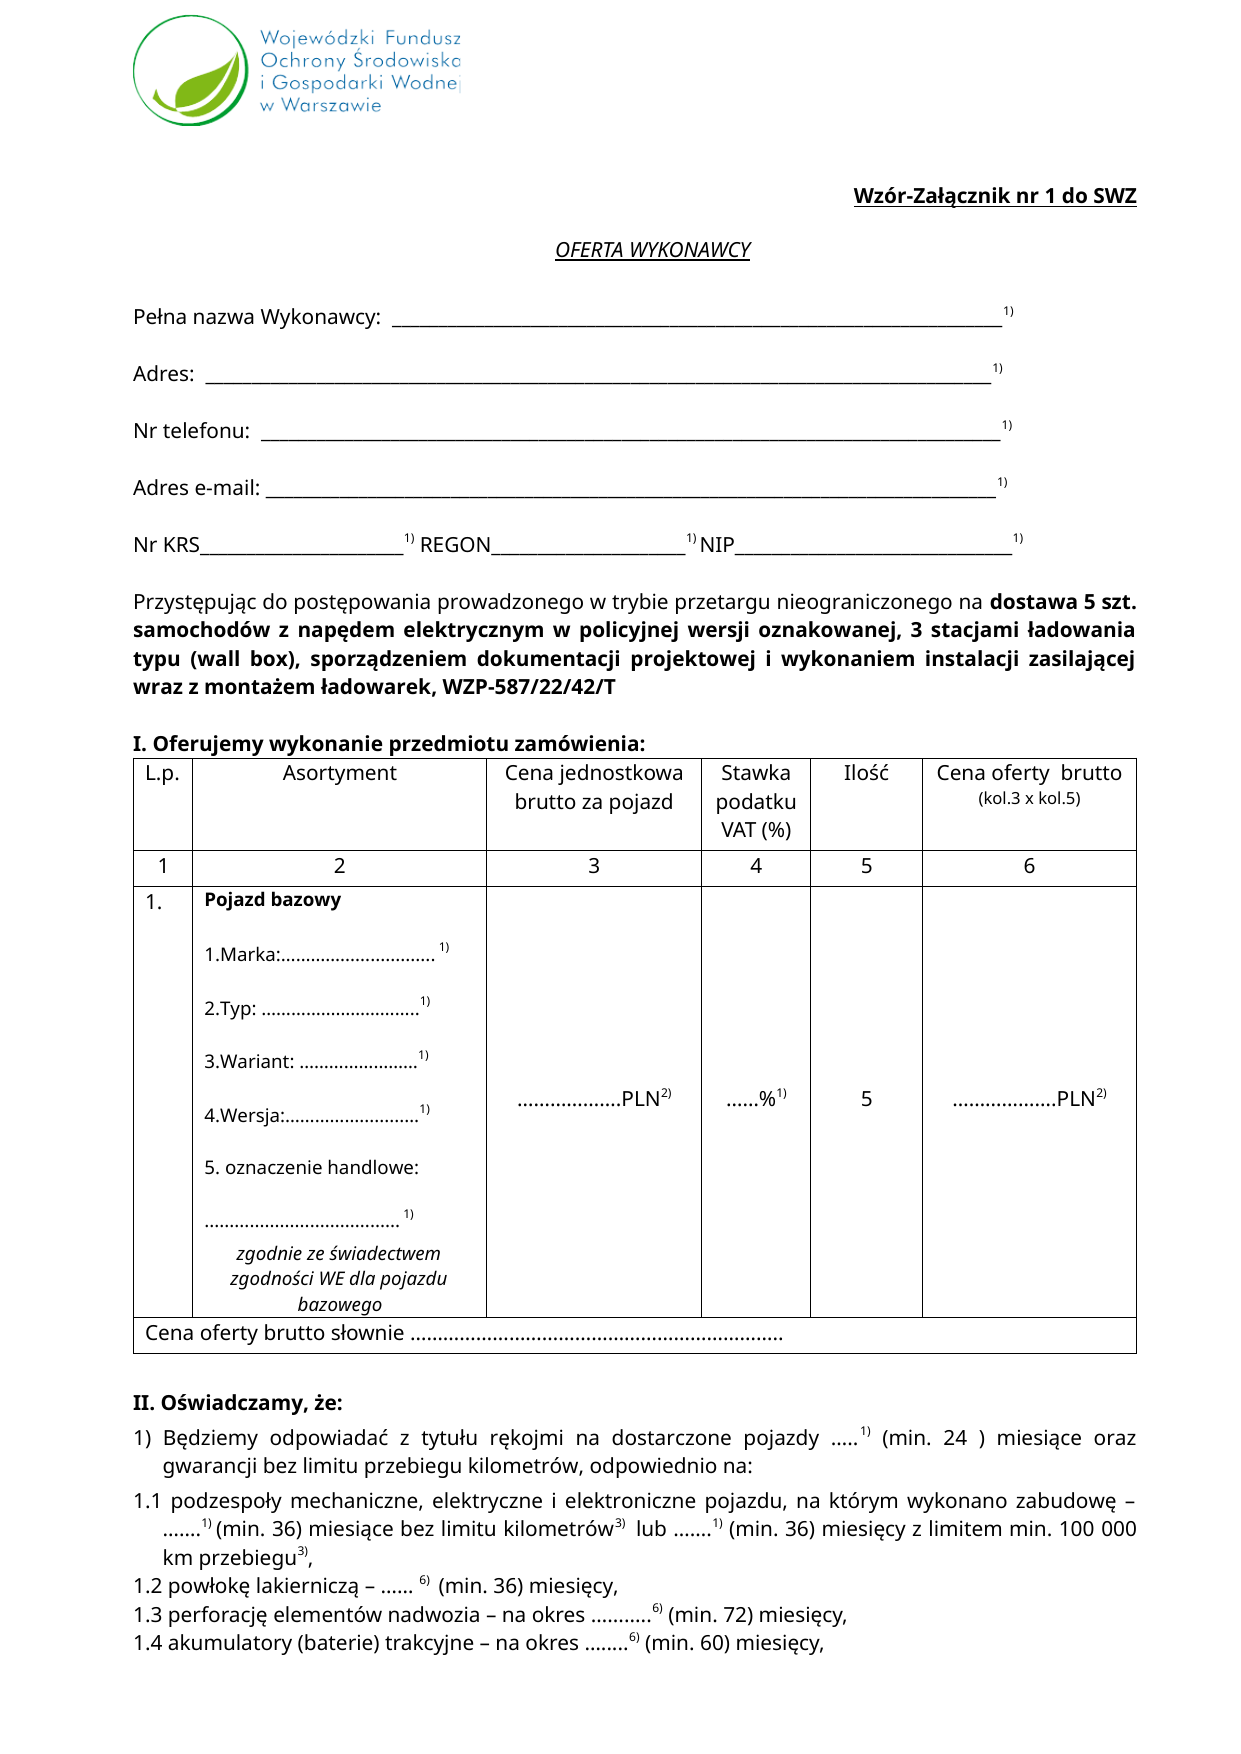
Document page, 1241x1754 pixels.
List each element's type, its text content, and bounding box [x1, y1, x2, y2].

table_cell Cena oferty brutto słownie ………………………………………………………….. [134, 1318, 1136, 1352]
table_cell 5 [811, 887, 922, 1317]
text 1.1 podzespoły mechaniczne, elektryczne i elektroniczne pojazdu, na którym wykonano zabudowę – …….1) (min. 36) miesiące bez limitu kilometrów3) lub …….1) (min. 36) miesięcy z limitem min. 100 000 km przebiegu3), [133, 1486, 1137, 1571]
table_cell 6 [923, 851, 1136, 886]
table_cell 3 [487, 851, 701, 886]
table_header Cena oferty brutto (kol.3 x kol.5) [923, 759, 1136, 850]
picture [132, 14, 461, 126]
text Przystępując do postępowania prowadzonego w trybie przetargu nieograniczonego na dostawa 5 szt. samochodów z napędem elektrycznym w policyjnej wersji oznakowanej, 3 stacjami ładowania typu (wall box), sporządzeniem dokumentacji projektowej i wykonaniem instalacji zasilającej wraz z montażem ładowarek, WZP-587/22/42/T [133, 587, 1137, 701]
text Nr KRS______________________1) REGON_____________________1) NIP______________________________1) [133, 530, 1137, 558]
table_header Stawka podatku VAT (%) [702, 759, 810, 850]
text Nr telefonu: ________________________________________________________________________________1) [133, 416, 1137, 444]
text 1.2 powłokę lakierniczą – …… 6) (min. 36) miesięcy, [133, 1571, 1137, 1600]
text 1.4 akumulatory (baterie) trakcyjne – na okres ….....6) (min. 60) miesięcy, [133, 1628, 1137, 1657]
table_cell ……………….PLN2) [923, 887, 1136, 1317]
table_header Ilość [811, 759, 922, 850]
text Adres: _____________________________________________________________________________________1) [133, 359, 1137, 388]
table_header Cena jednostkowa brutto za pojazd [487, 759, 701, 850]
text Wzór-Załącznik nr 1 do SWZ [133, 182, 1137, 210]
table_cell 4 [702, 851, 810, 886]
table_header L.p. [134, 759, 192, 850]
text 1.3 perforację elementów nadwozia – na okres …........6) (min. 72) miesięcy, [133, 1600, 1137, 1628]
table_cell 5 [811, 851, 922, 886]
text I. Oferujemy wykonanie przedmiotu zamówienia: [133, 729, 1137, 757]
text 1) Będziemy odpowiadać z tytułu rękojmi na dostarczone pojazdy …..1) (min. 24 ) miesiące oraz gwarancji bez limitu przebiegu kilometrów, odpowiednio na: [133, 1423, 1137, 1480]
table_cell Pojazd bazowy 1.Marka:…………................... 1) 2.Typ: …………………………..1) 3.Wariant: ……………………1) 4.Wersja:…………….........…1) 5. oznaczenie handlowe: ....................................... 1) zgodnie ze świadectwem zgodności WE dla pojazdu bazowego [193, 887, 486, 1317]
table_cell 1 [134, 851, 192, 886]
table_cell 2 [193, 851, 486, 886]
text Adres e-mail: _______________________________________________________________________________1) [133, 473, 1137, 501]
text II. Oświadczamy, że: [133, 1388, 1137, 1417]
table_cell ……………….PLN2) [487, 887, 701, 1317]
text Pełna nazwa Wykonawcy: __________________________________________________________________1) [133, 302, 1137, 331]
table_header Asortyment [193, 759, 486, 850]
table_cell 1. [134, 887, 192, 1317]
table_cell ……%1) [702, 887, 810, 1317]
subtitle OFERTA WYKONAWCY [170, 235, 1137, 263]
